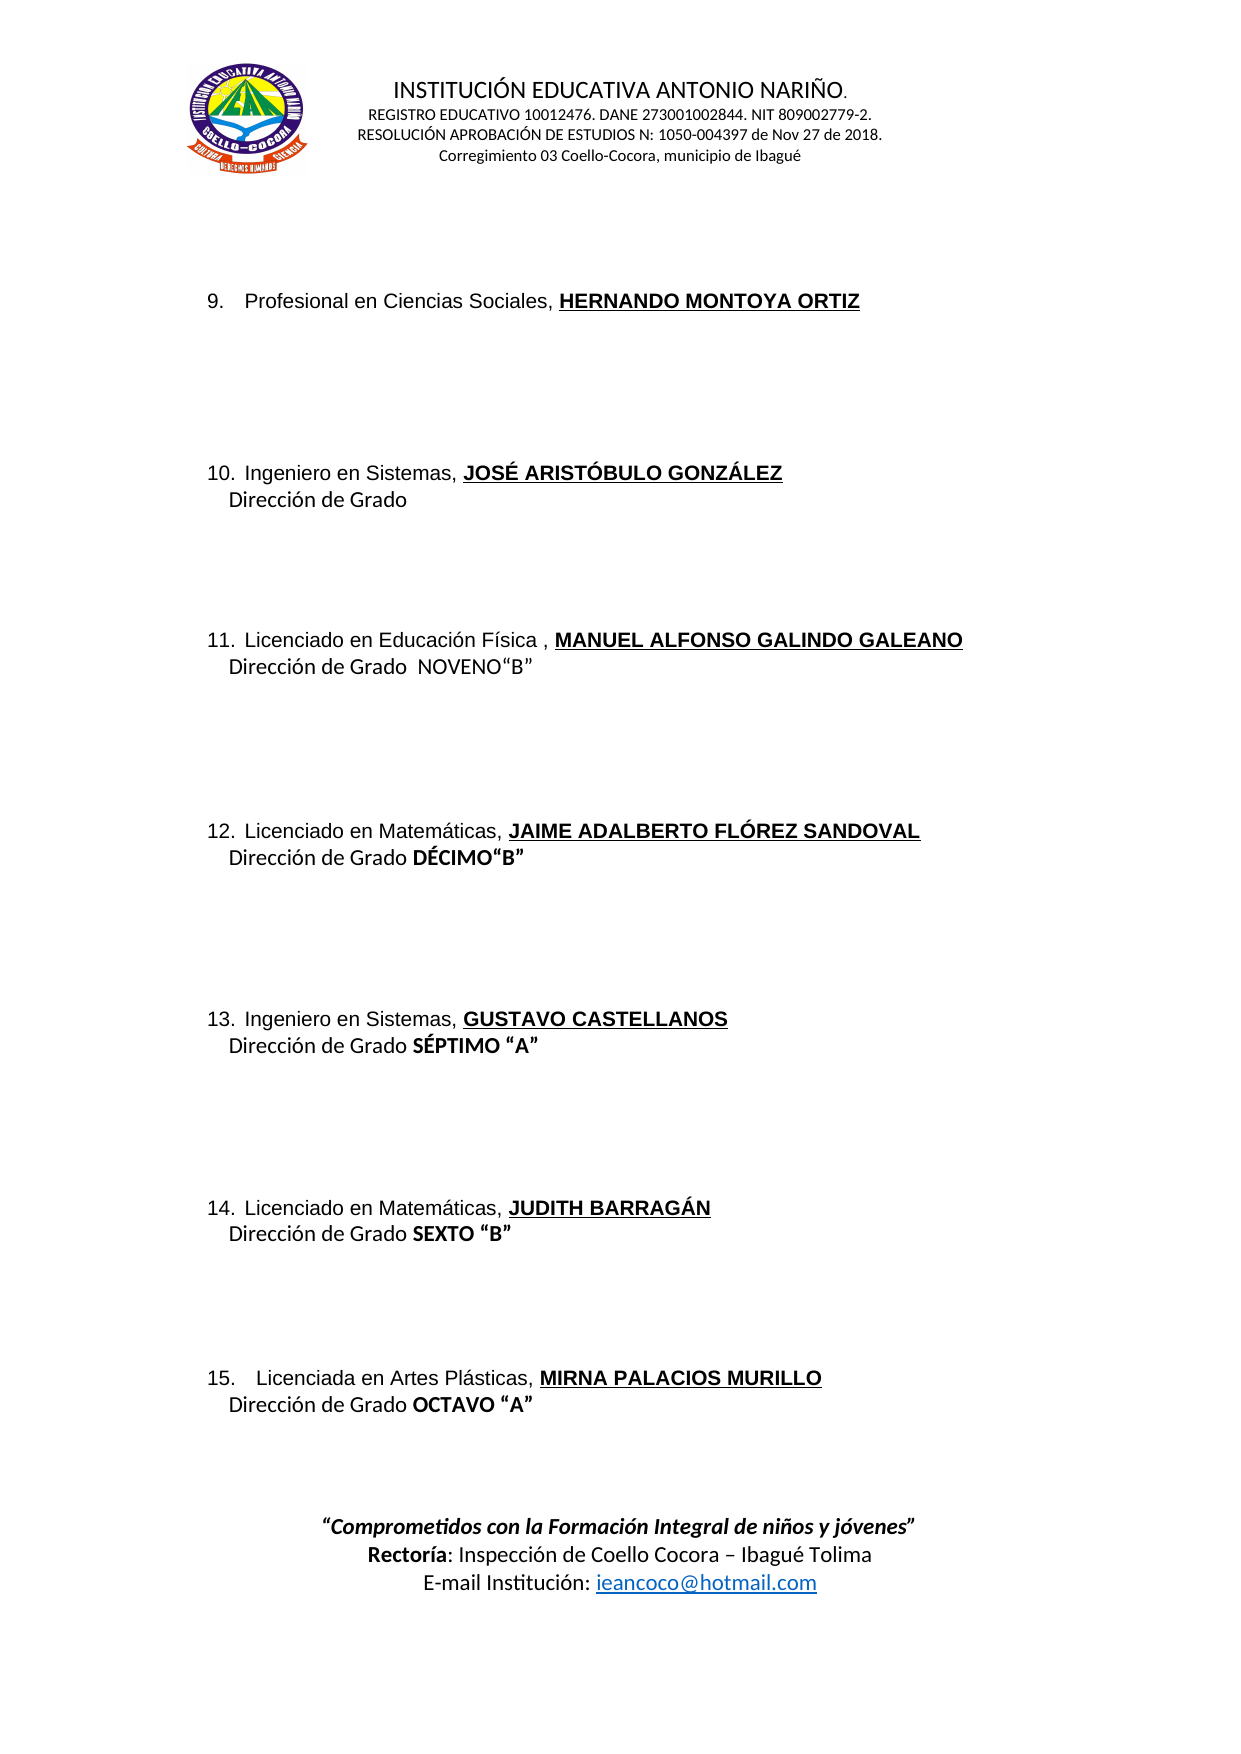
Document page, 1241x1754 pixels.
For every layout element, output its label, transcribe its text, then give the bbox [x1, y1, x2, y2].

list Licenciado en Educación Física , MANUEL ALFONSO GALINDO GALEANO [207, 628, 1063, 652]
list Licenciada en Artes Plásticas, MIRNA PALACIOS MURILLO [207, 1366, 1063, 1390]
text Dirección de Grado SEXTO “B” [207, 1219, 1063, 1247]
text Dirección de Grado NOVENO“B” [207, 652, 1063, 680]
list Licenciado en Matemáticas, JAIME ADALBERTO FLÓREZ SANDOVAL [207, 819, 1063, 843]
picture [186, 63, 309, 174]
list Ingeniero en Sistemas, GUSTAVO CASTELLANOS [207, 1007, 1063, 1031]
list Ingeniero en Sistemas, JOSÉ ARISTÓBULO GONZÁLEZ [207, 461, 1063, 485]
list Profesional en Ciencias Sociales, HERNANDO MONTOYA ORTIZ [207, 289, 1063, 313]
text Dirección de Grado SÉPTIMO “A” [207, 1031, 1063, 1059]
text Dirección de Grado OCTAVO “A” [207, 1390, 1063, 1418]
text Dirección de Grado DÉCIMO“B” [207, 843, 1063, 871]
list Licenciado en Matemáticas, JUDITH BARRAGÁN [207, 1196, 1063, 1219]
text Dirección de Grado [207, 485, 1063, 513]
